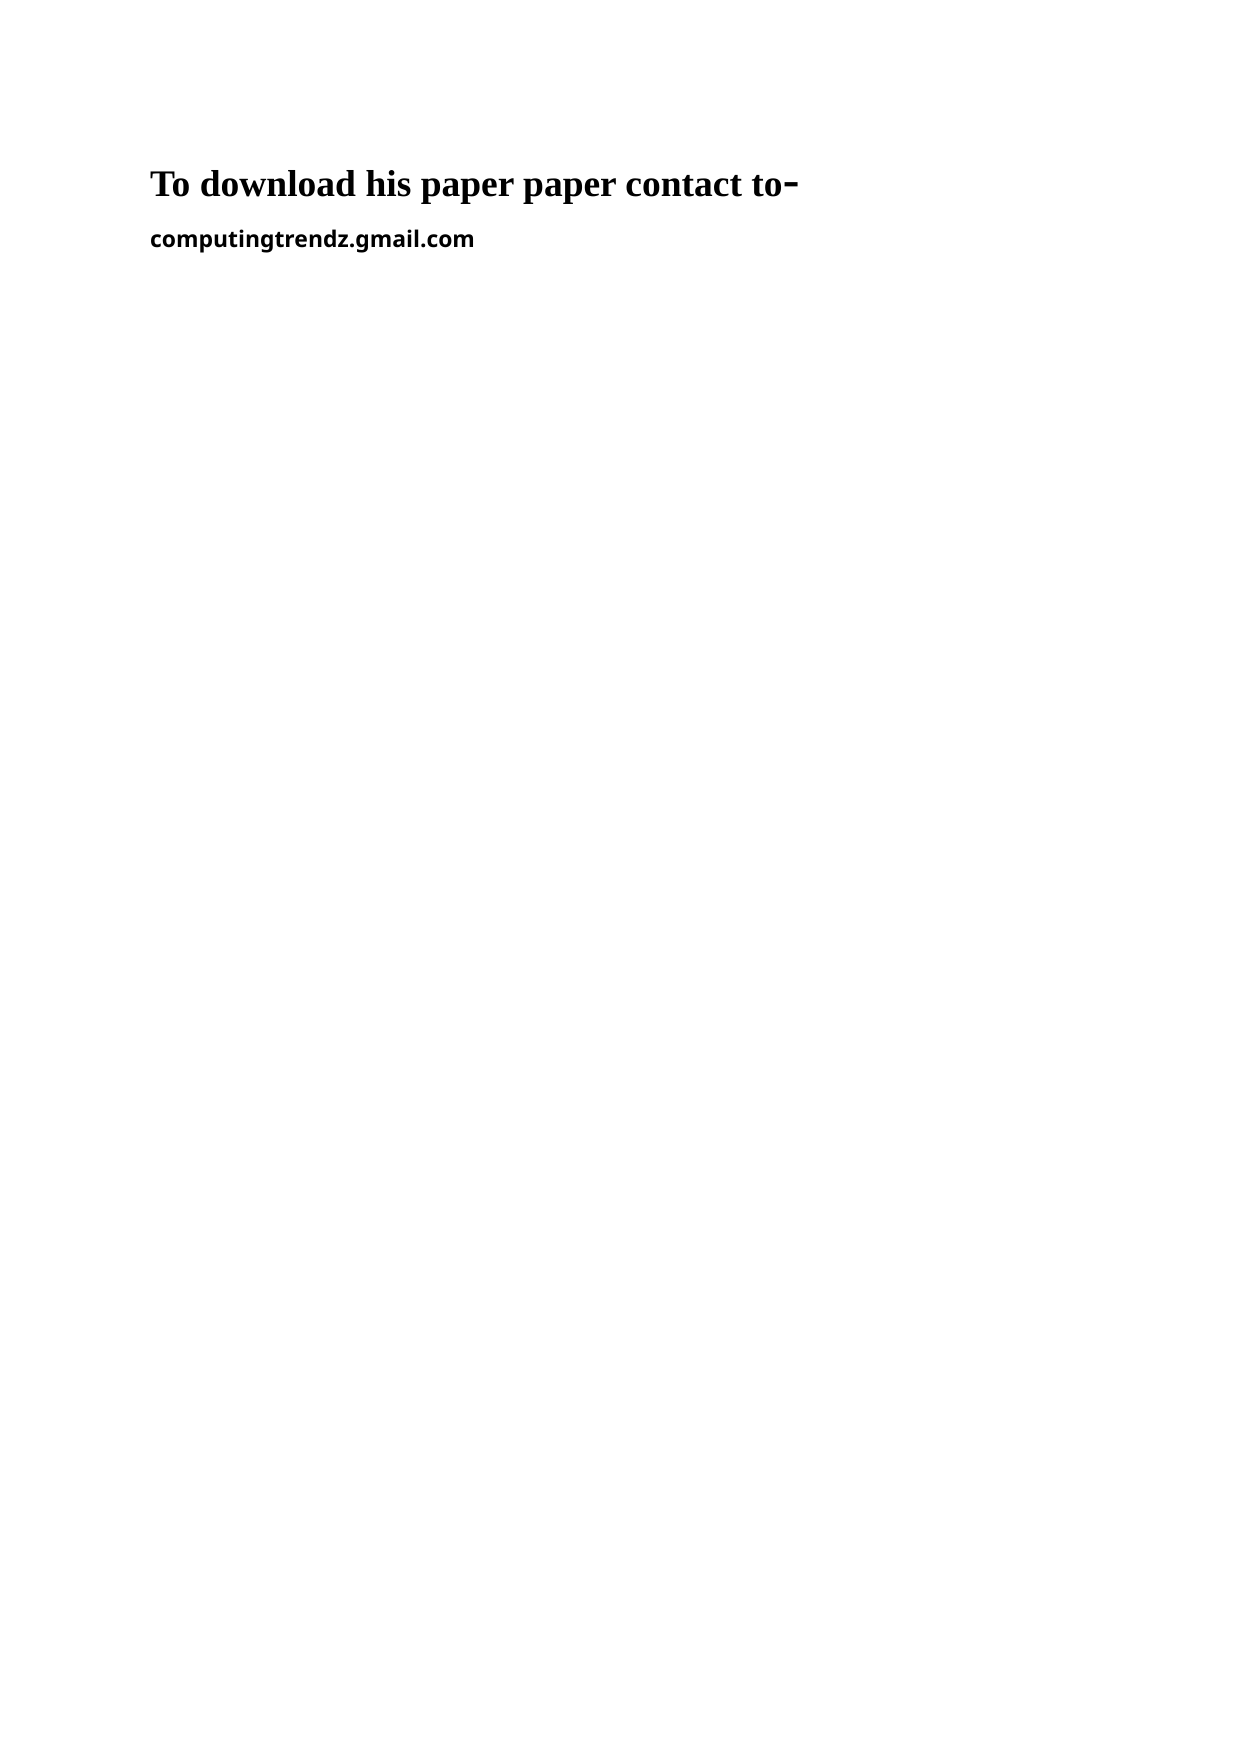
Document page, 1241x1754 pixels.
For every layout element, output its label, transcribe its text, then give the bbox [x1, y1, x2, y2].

subtitle To download his paper paper contact to-computingtrendz.gmail.com [150, 150, 1090, 254]
